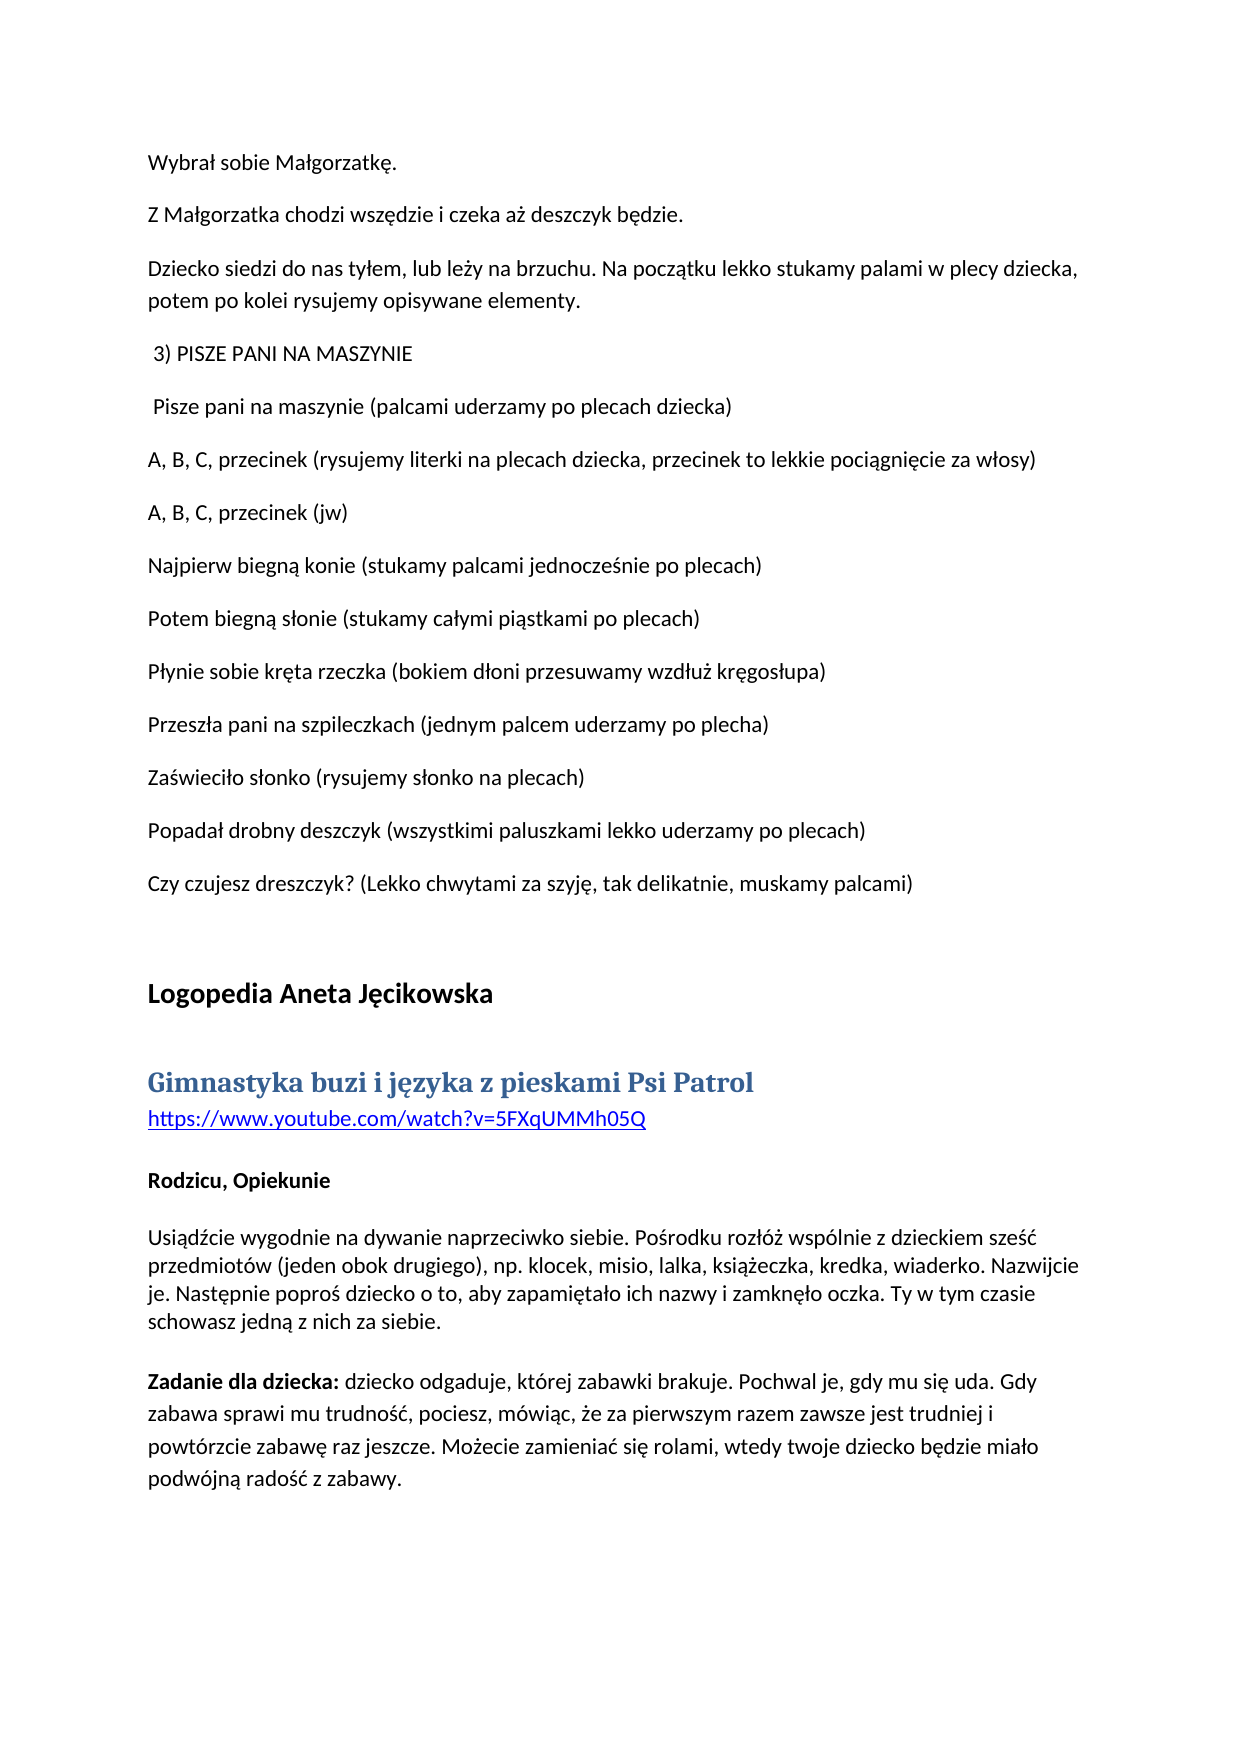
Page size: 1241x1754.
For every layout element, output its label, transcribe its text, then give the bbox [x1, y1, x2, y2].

text Czy czujesz dreszczyk? (Lekko chwytami za szyję, tak delikatnie, muskamy palcami) [148, 869, 1093, 897]
text Zaświeciło słonko (rysujemy słonko na plecach) [148, 763, 1093, 791]
text Rodzicu, Opiekunie [148, 1166, 1093, 1194]
text Zadanie dla dziecka: dziecko odgaduje, której zabawki brakuje. Pochwal je, gdy mu się uda. Gdy zabawa sprawi mu trudność, pociesz, mówiąc, że za pierwszym razem zawsze jest trudniej i powtórzcie zabawę raz jeszcze. Możecie zamieniać się rolami, wtedy twoje dziecko będzie miało podwójną radość z zabawy. [148, 1335, 1093, 1492]
text Przeszła pani na szpileczkach (jednym palcem uderzamy po plecha) [148, 710, 1093, 738]
text Wybrał sobie Małgorzatkę. [148, 148, 1093, 176]
text https://www.youtube.com/watch?v=5FXqUMMh05Q [148, 1104, 1093, 1133]
subtitle Gimnastyka buzi i języka z pieskami Psi Patrol [148, 1066, 1093, 1099]
text Logopedia Aneta Jęcikowska [148, 975, 1093, 1011]
text Usiądźcie wygodnie na dywanie naprzeciwko siebie. Pośrodku rozłóż wspólnie z dzieckiem sześć przedmiotów (jeden obok drugiego), np. klocek, misio, lalka, książeczka, kredka, wiaderko. Nazwijcie je. Następnie poproś dziecko o to, aby zapamiętało ich nazwy i zamknęło oczka. Ty w tym czasie schowasz jedną z nich za siebie. [148, 1223, 1093, 1335]
text Popadał drobny deszczyk (wszystkimi paluszkami lekko uderzamy po plecach) [148, 816, 1093, 844]
text Najpierw biegną konie (stukamy palcami jednocześnie po plecach) [148, 551, 1093, 579]
text Z Małgorzatka chodzi wszędzie i czeka aż deszczyk będzie. [148, 201, 1093, 229]
text Potem biegną słonie (stukamy całymi piąstkami po plecach) [148, 604, 1093, 632]
text Pisze pani na maszynie (palcami uderzamy po plecach dziecka) [148, 392, 1093, 420]
text A, B, C, przecinek (jw) [148, 498, 1093, 526]
text Płynie sobie kręta rzeczka (bokiem dłoni przesuwamy wzdłuż kręgosłupa) [148, 657, 1093, 685]
text 3) PISZE PANI NA MASZYNIE [148, 339, 1093, 367]
text A, B, C, przecinek (rysujemy literki na plecach dziecka, przecinek to lekkie pociągnięcie za włosy) [148, 445, 1093, 473]
text Dziecko siedzi do nas tyłem, lub leży na brzuchu. Na początku lekko stukamy palami w plecy dziecka, potem po kolei rysujemy opisywane elementy. [148, 254, 1093, 314]
